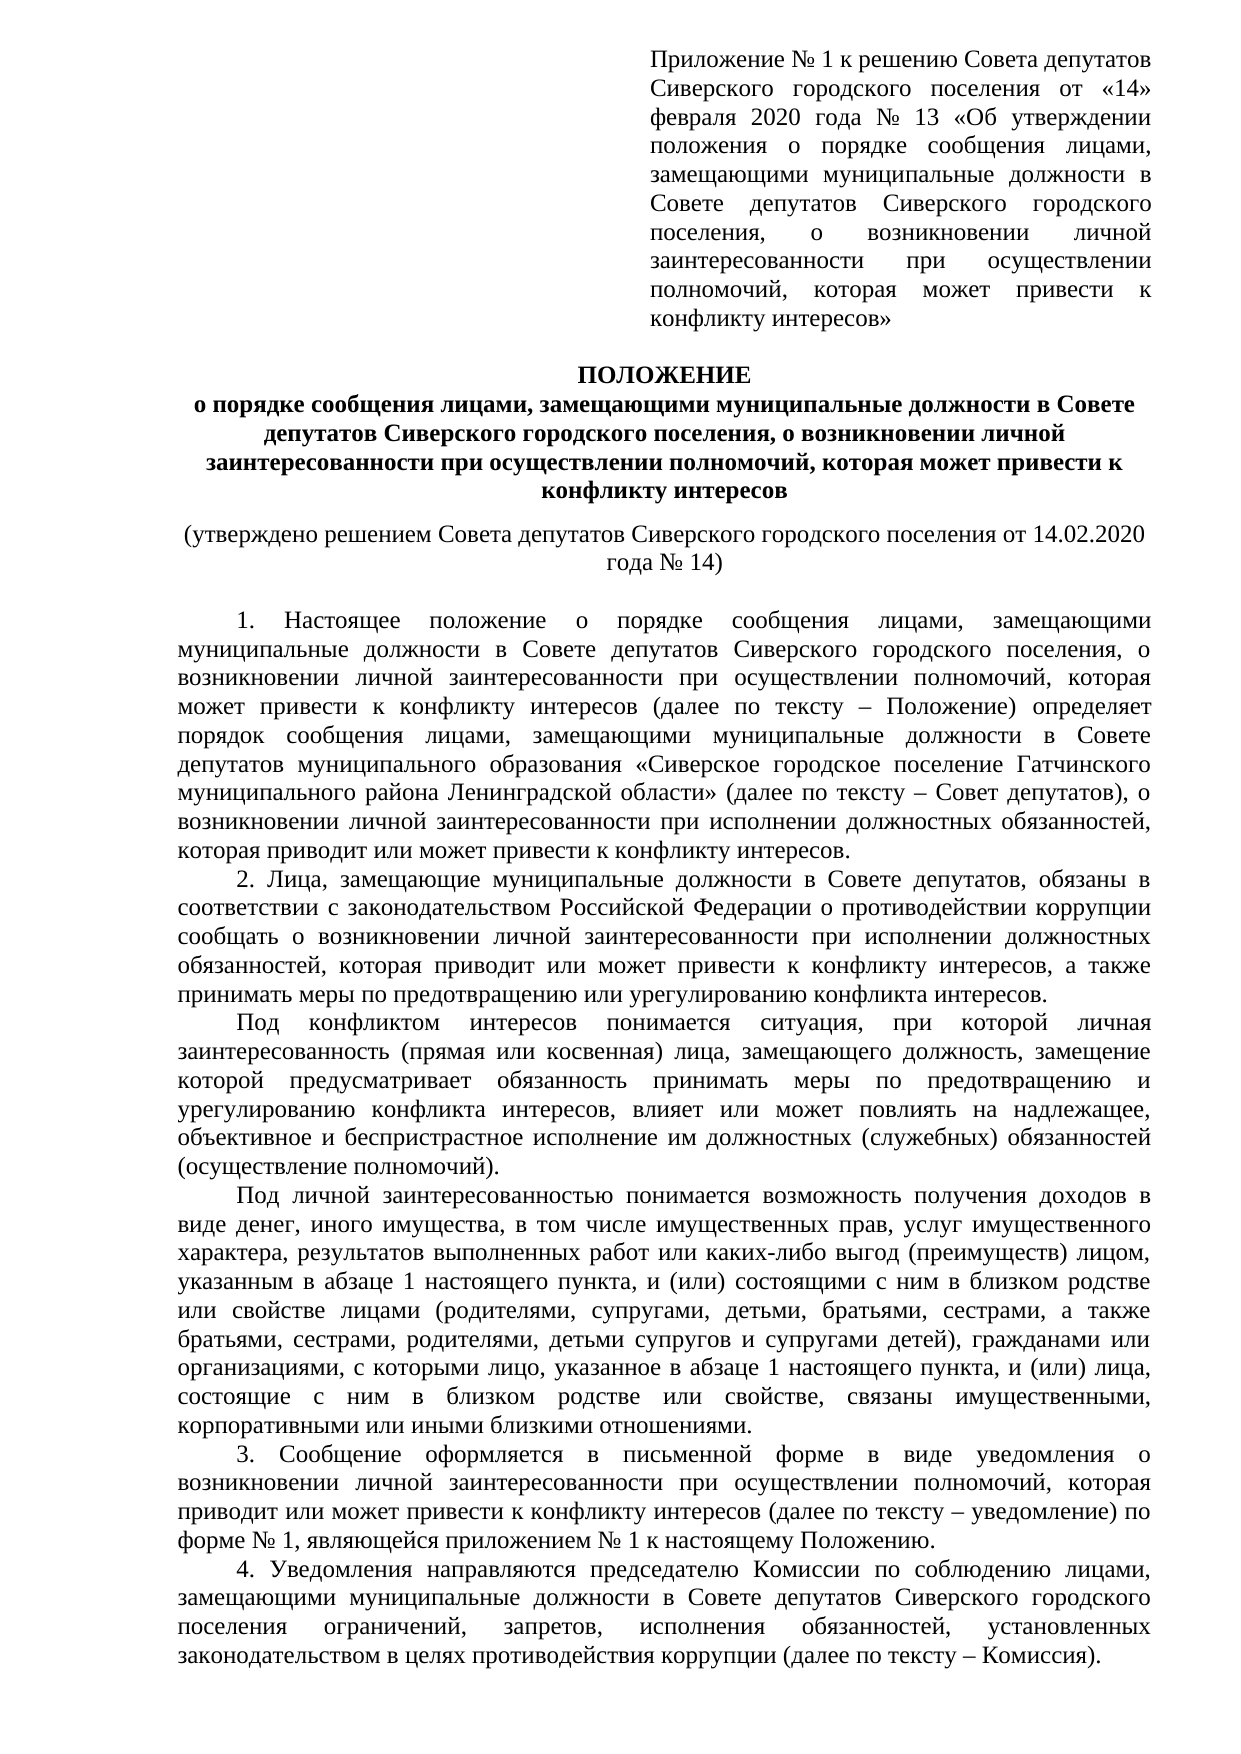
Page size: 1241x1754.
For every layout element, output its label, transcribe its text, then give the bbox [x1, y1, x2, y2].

text 3. Сообщение оформляется в письменной форме в виде уведомления о возникновении личной заинтересованности при осуществлении полномочий, которая приводит или может привести к конфликту интересов (далее по тексту – уведомление) по форме № 1, являющейся приложением № 1 к настоящему Положению. [177, 1439, 1152, 1554]
text ПОЛОЖЕНИЕ [177, 361, 1152, 389]
text 4. Уведомления направляются председателю Комиссии по соблюдению лицами, замещающими муниципальные должности в Совете депутатов Сиверского городского поселения ограничений, запретов, исполнения обязанностей, установленных законодательством в целях противодействия коррупции (далее по тексту – Комиссия). [177, 1554, 1152, 1669]
text 1. Настоящее положение о порядке сообщения лицами, замещающими муниципальные должности в Совете депутатов Сиверского городского поселения, о возникновении личной заинтересованности при осуществлении полномочий, которая может привести к конфликту интересов (далее по тексту – Положение) определяет порядок сообщения лицами, замещающими муниципальные должности в Совете депутатов муниципального образования «Сиверское городское поселение Гатчинского муниципального района Ленинградской области» (далее по тексту – Совет депутатов), о возникновении личной заинтересованности при исполнении должностных обязанностей, которая приводит или может привести к конфликту интересов. [177, 605, 1152, 864]
text (утверждено решением Совета депутатов Сиверского городского поселения от 14.02.2020 года № 14) [177, 519, 1152, 576]
text Приложение № 1 к решению Совета депутатов Сиверского городского поселения от «14» февраля 2020 года № 13 «Об утверждении положения о порядке сообщения лицами, замещающими муниципальные должности в Совете депутатов Сиверского городского поселения, о возникновении личной заинтересованности при осуществлении полномочий, которая может привести к конфликту интересов» [650, 44, 1152, 332]
text о порядке сообщения лицами, замещающими муниципальные должности в Совете депутатов Сиверского городского поселения, о возникновении личной заинтересованности при осуществлении полномочий, которая может привести к конфликту интересов [177, 389, 1152, 504]
text Под личной заинтересованностью понимается возможность получения доходов в виде денег, иного имущества, в том числе имущественных прав, услуг имущественного характера, результатов выполненных работ или каких-либо выгод (преимуществ) лицом, указанным в абзаце 1 настоящего пункта, и (или) состоящими с ним в близком родстве или свойстве лицами (родителями, супругами, детьми, братьями, сестрами, а также братьями, сестрами, родителями, детьми супругов и супругами детей), гражданами или организациями, с которыми лицо, указанное в абзаце 1 настоящего пункта, и (или) лица, состоящие с ним в близком родстве или свойстве, связаны имущественными, корпоративными или иными близкими отношениями. [177, 1180, 1152, 1439]
text 2. Лица, замещающие муниципальные должности в Совете депутатов, обязаны в соответствии с законодательством Российской Федерации о противодействии коррупции сообщать о возникновении личной заинтересованности при исполнении должностных обязанностей, которая приводит или может привести к конфликту интересов, а также принимать меры по предотвращению или урегулированию конфликта интересов. [177, 864, 1152, 1007]
text Под конфликтом интересов понимается ситуация, при которой личная заинтересованность (прямая или косвенная) лица, замещающего должность, замещение которой предусматривает обязанность принимать меры по предотвращению и урегулированию конфликта интересов, влияет или может повлиять на надлежащее, объективное и беспристрастное исполнение им должностных (служебных) обязанностей (осуществление полномочий). [177, 1007, 1152, 1180]
